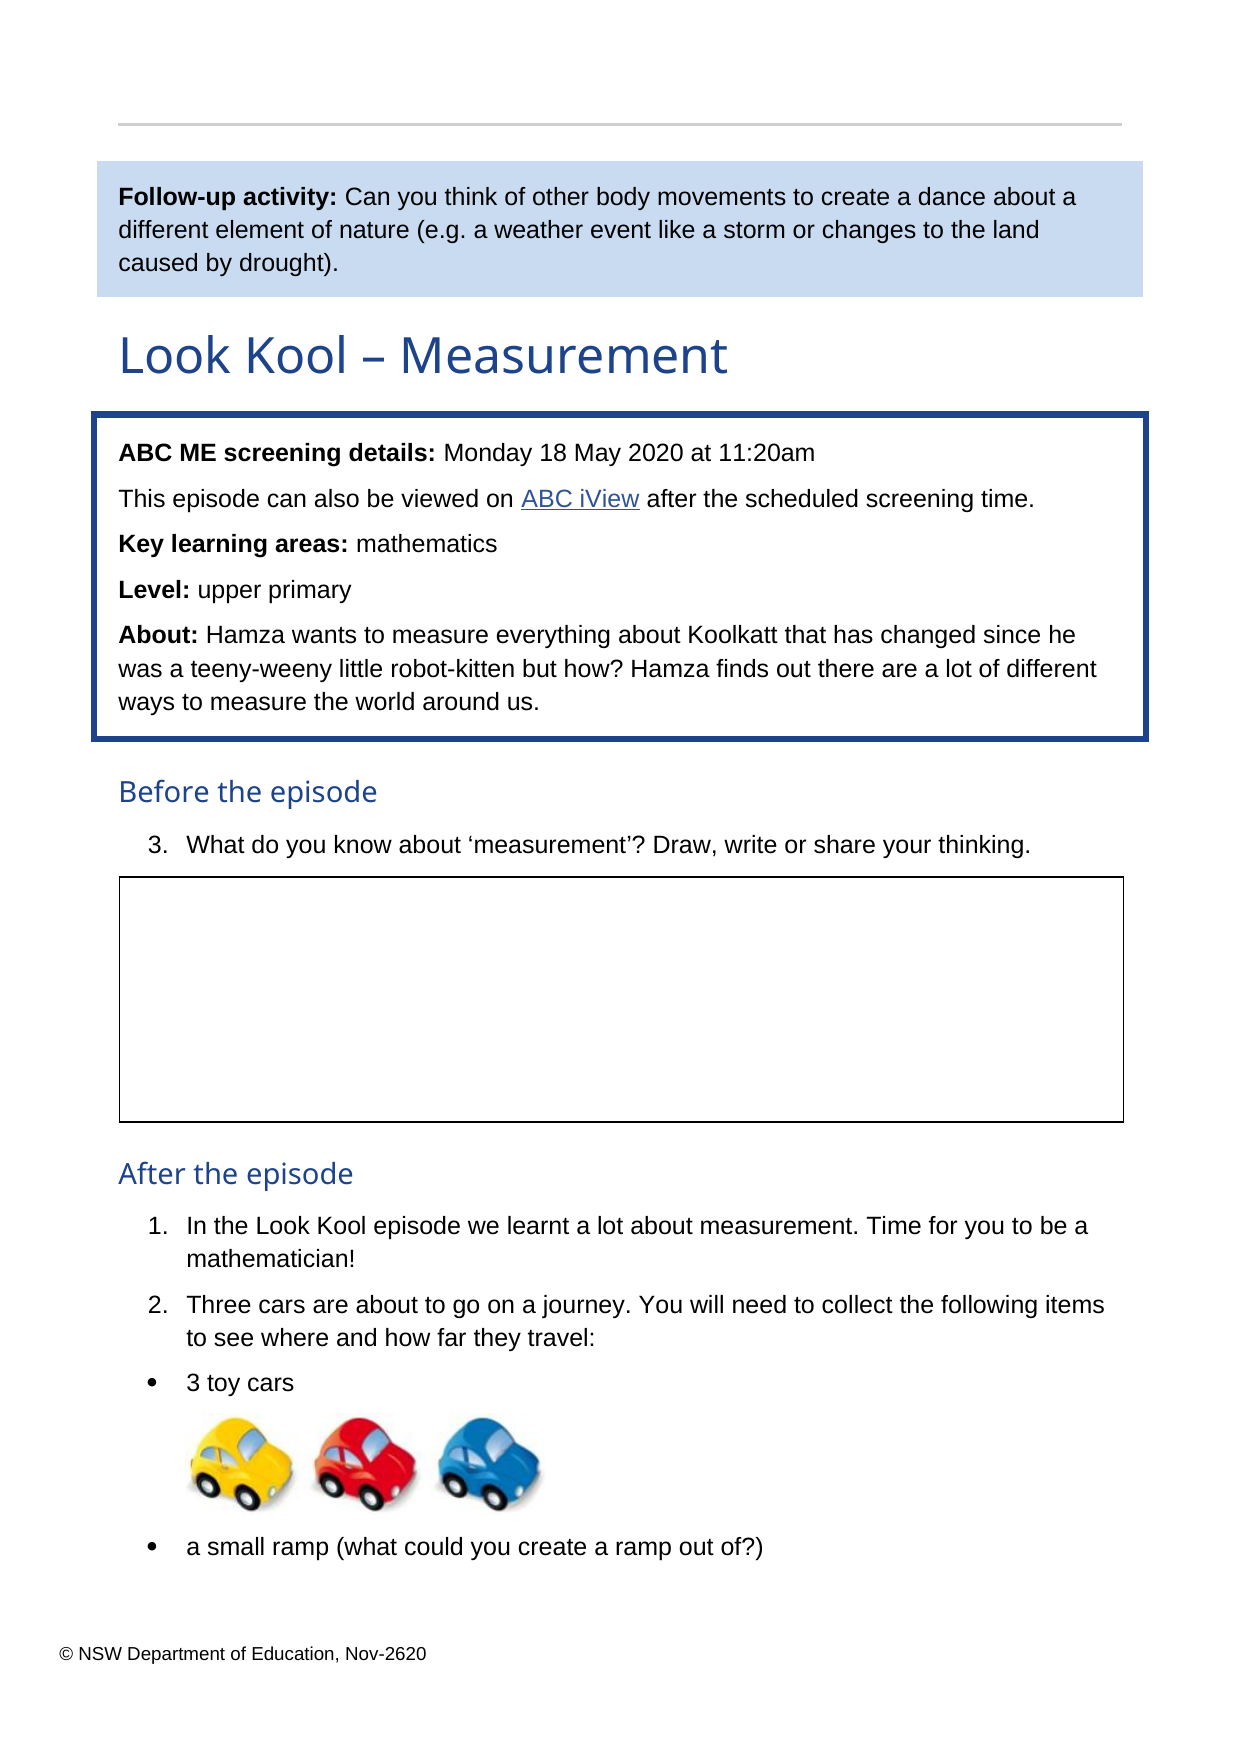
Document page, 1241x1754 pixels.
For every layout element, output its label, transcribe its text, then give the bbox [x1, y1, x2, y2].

list 3 toy cars [148, 1368, 1122, 1397]
text Level: upper primary [97, 548, 1143, 593]
text Follow-up activity: Can you think of other body movements to create a dance about a different element of nature (e.g. a weather event like a storm or changes to the land caused by drought). [97, 161, 1143, 297]
picture [185, 1413, 547, 1515]
list In the Look Kool episode we learnt a lot about measurement. Time for you to be a mathematician! [148, 1211, 1122, 1273]
text ABC ME screening details: Monday 18 May 2020 at 11:20am [97, 418, 1143, 457]
text This episode can also be viewed on ABC iView after the scheduled screening time. [97, 457, 1143, 502]
text About: Hamza wants to measure everything about Koolkatt that has changed since he was a teeny-weeny little robot-kitten but how? Hamza finds out there are a lot of different ways to measure the world around us. [97, 593, 1143, 736]
subtitle Look Kool – Measurement [118, 321, 1122, 389]
list What do you know about ‘measurement’? Draw, write or share your thinking. [148, 830, 1122, 858]
subtitle After the episode [118, 1153, 1122, 1193]
subtitle Before the episode [118, 772, 1122, 811]
list Three cars are about to go on a journey. You will need to collect the following items to see where and how far they travel: [148, 1290, 1122, 1352]
list a small ramp (what could you create a ramp out of?) [148, 1531, 1122, 1560]
text Key learning areas: mathematics [97, 502, 1143, 548]
